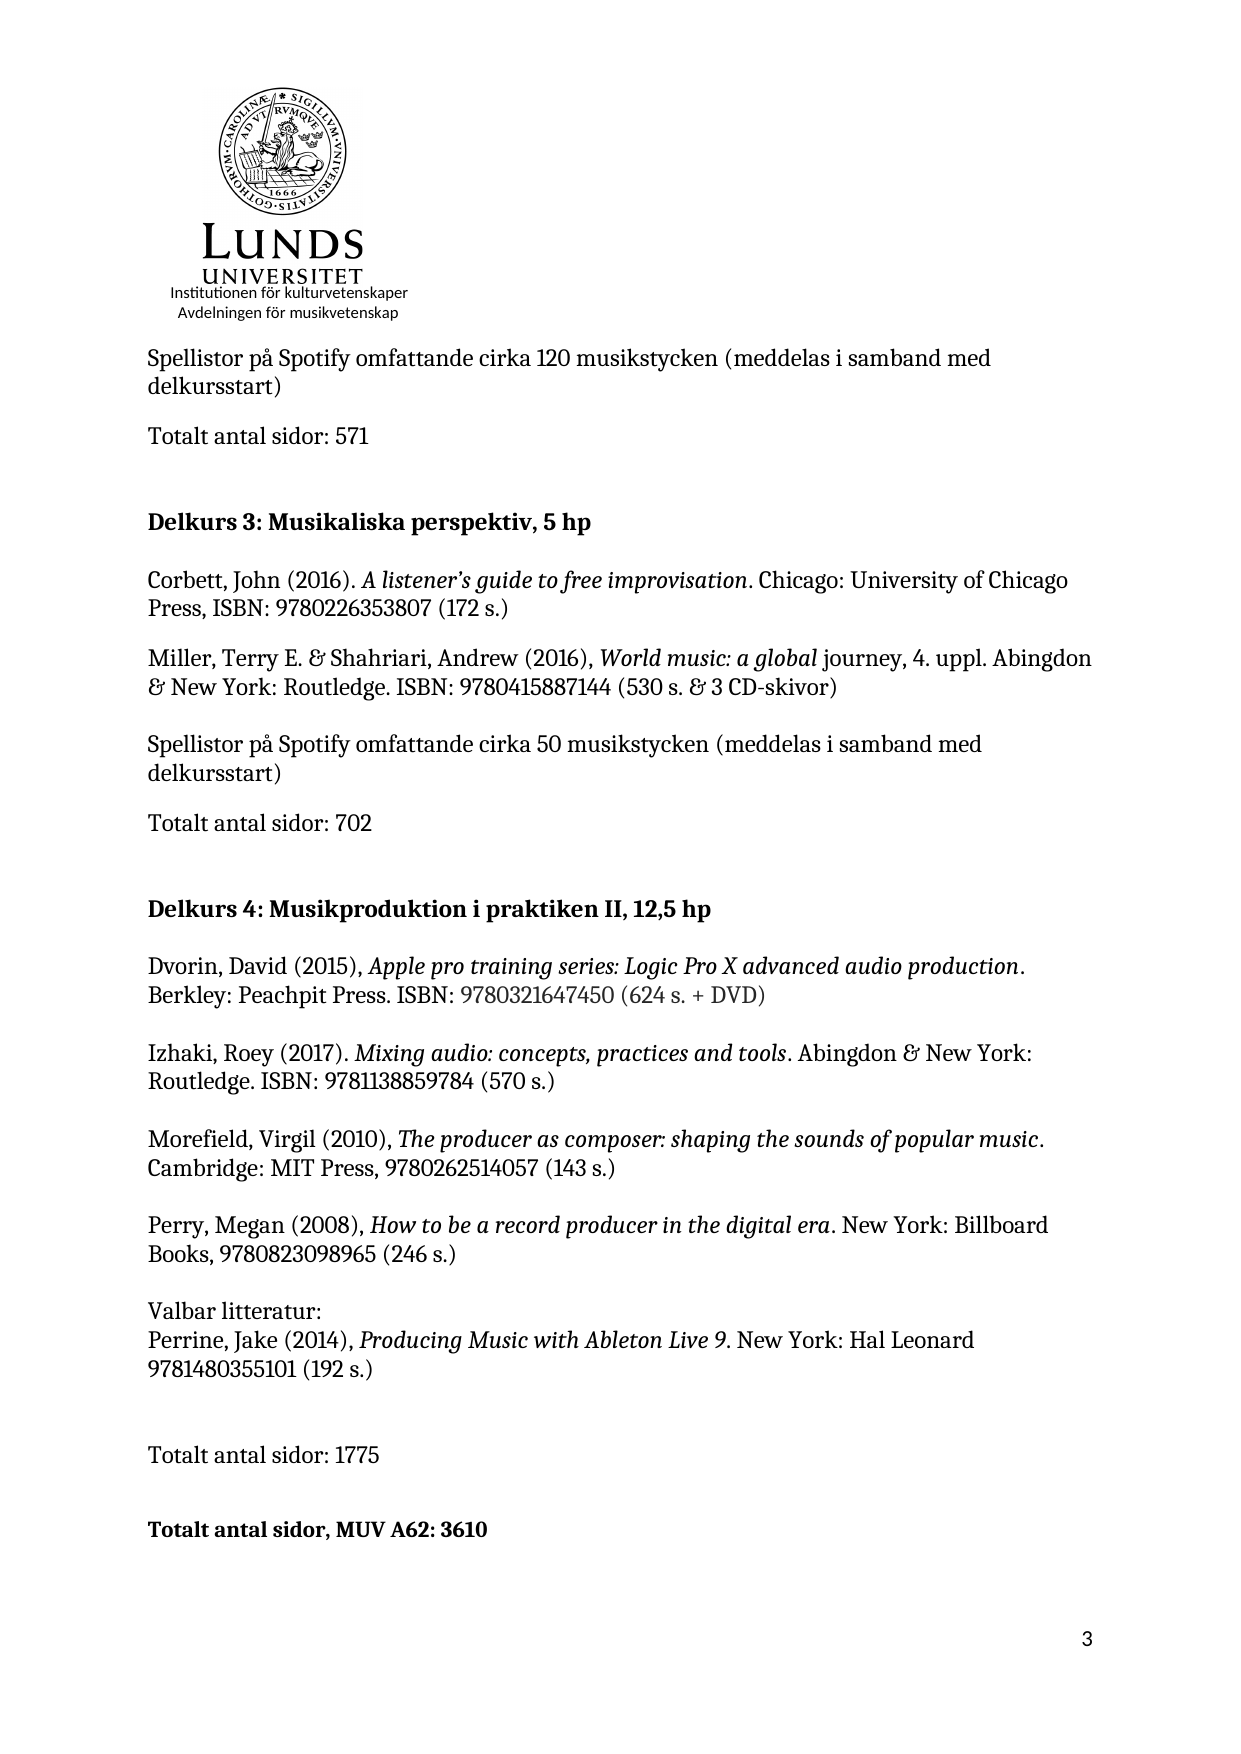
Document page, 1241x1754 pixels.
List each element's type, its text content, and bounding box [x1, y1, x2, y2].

picture [202, 87, 363, 288]
text Morefield, Virgil (2010), The producer as composer: shaping the sounds of popular music. Cambridge: MIT Press, 9780262514057 (143 s.) [148, 1125, 1093, 1182]
text Totalt antal sidor: 702 [148, 808, 1093, 837]
text Perry, Megan (2008), How to be a record producer in the digital era. New York: Billboard Books, 9780823098965 (246 s.) [148, 1211, 1093, 1268]
text Izhaki, Roey (2017). Mixing audio: concepts, practices and tools. Abingdon & New York: Routledge. ISBN: 9781138859784 (570 s.) [148, 1038, 1093, 1096]
text Perrine, Jake (2014), Producing Music with Ableton Live 9. New York: Hal Leonard 9781480355101 (192 s.) [148, 1326, 1093, 1383]
text Corbett, John (2016). A listener’s guide to free improvisation. Chicago: University of Chicago Press, ISBN: 9780226353807 (172 s.) [148, 566, 1093, 623]
text Valbar litteratur: [148, 1297, 1093, 1326]
text Spellistor på Spotify omfattande cirka 120 musikstycken (meddelas i samband med delkursstart) [148, 343, 1093, 401]
text Delkurs 3: Musikaliska perspektiv, 5 hp [148, 508, 1093, 537]
text Totalt antal sidor: 1775 [148, 1441, 1093, 1470]
text Totalt antal sidor: 571 [148, 422, 1093, 451]
text Spellistor på Spotify omfattande cirka 50 musikstycken (meddelas i samband med delkursstart) [148, 730, 1093, 788]
text Dvorin, David (2015), Apple pro training series: Logic Pro X advanced audio production. Berkley: Peachpit Press. ISBN: 9780321647450 (624 s. + DVD) [148, 952, 1093, 1010]
text Delkurs 4: Musikproduktion i praktiken II, 12,5 hp [148, 895, 1093, 923]
text Miller, Terry E. & Shahriari, Andrew (2016), World music: a global journey, 4. uppl. Abingdon & New York: Routledge. ISBN: 9780415887144 (530 s. & 3 CD-skivor) [148, 644, 1093, 701]
text Totalt antal sidor, MUV A62: 3610 [148, 1517, 1093, 1543]
